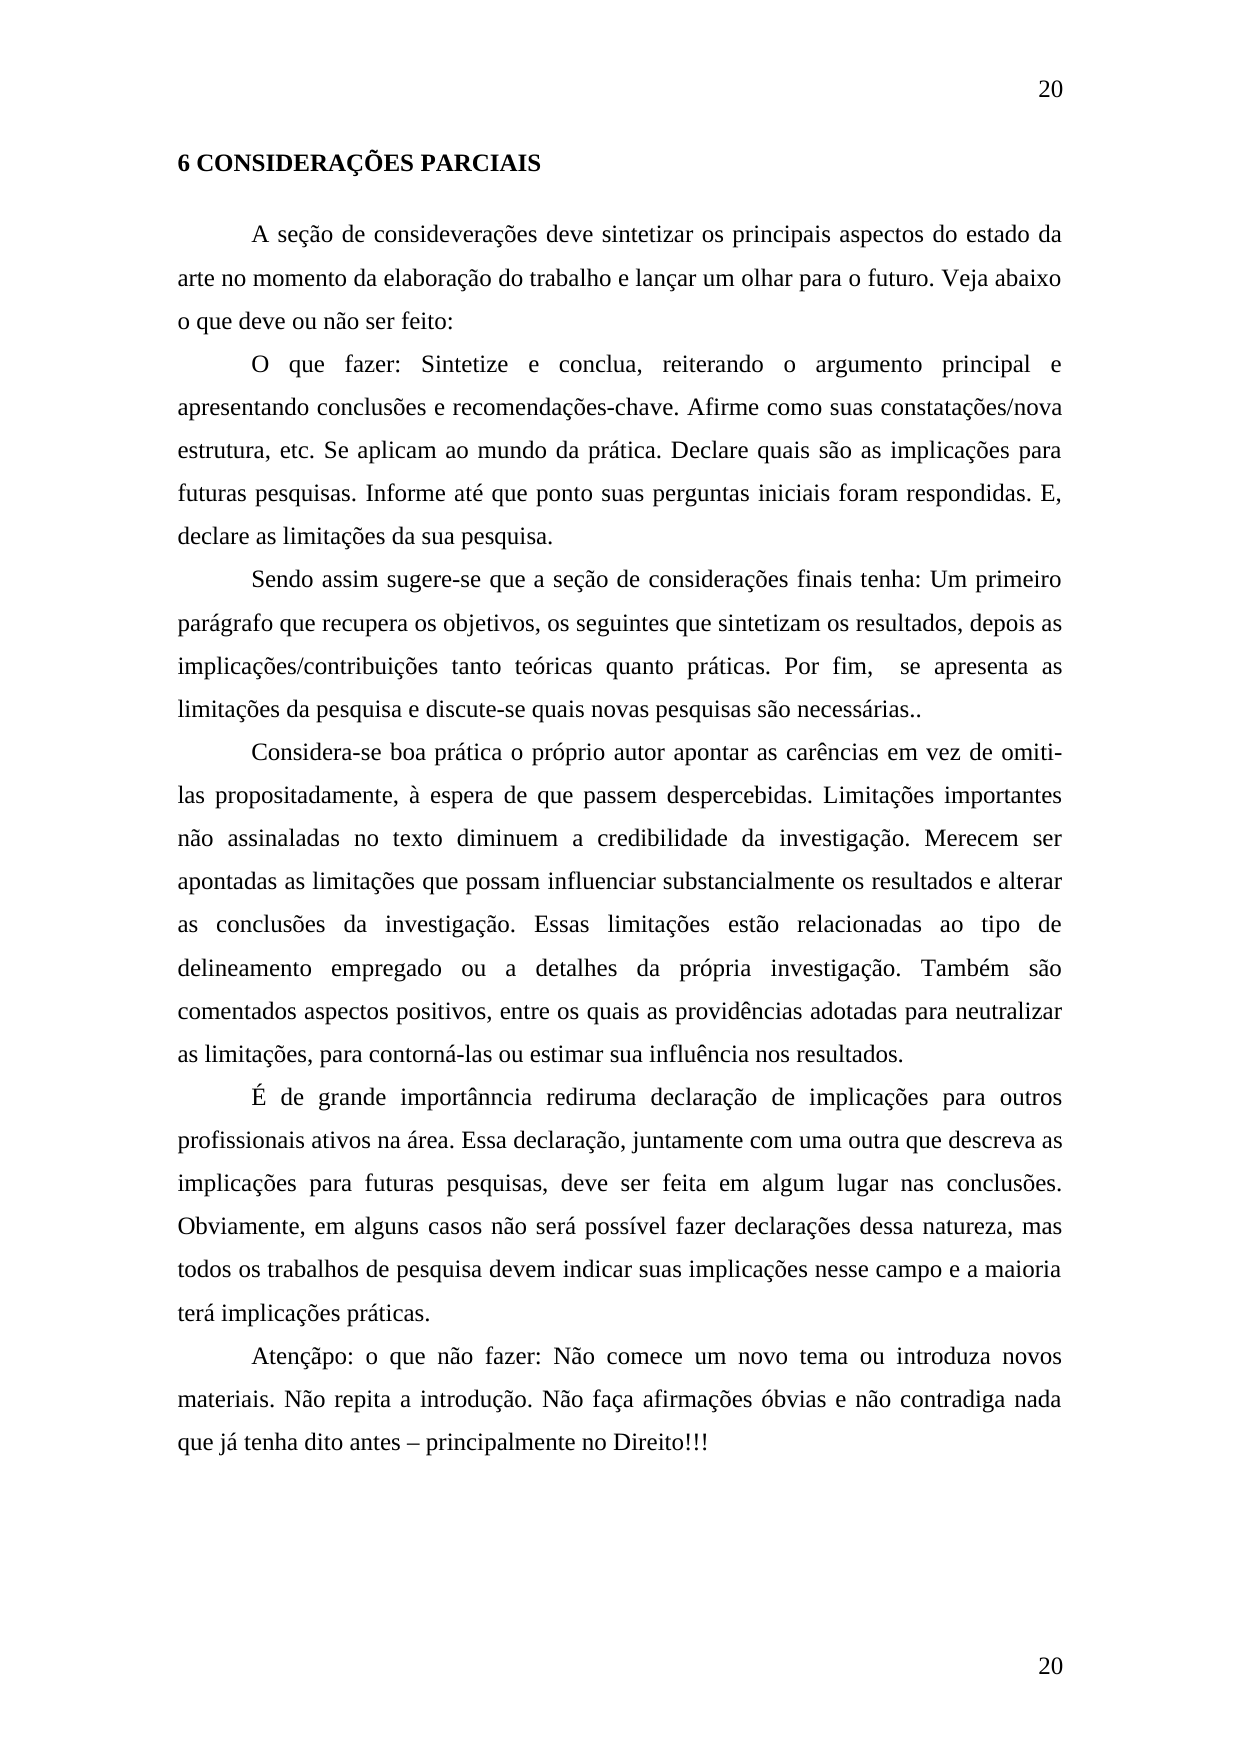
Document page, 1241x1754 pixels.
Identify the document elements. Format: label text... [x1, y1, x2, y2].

text O que fazer: Sintetize e conclua, reiterando o argumento principal e apresentando conclusões e recomendações-chave. Afirme como suas constatações/nova estrutura, etc. Se aplicam ao mundo da prática. Declare quais são as implicações para futuras pesquisas. Informe até que ponto suas perguntas iniciais foram respondidas. E, declare as limitações da sua pesquisa. [177, 349, 1063, 550]
subtitle 6 CONSIDERAÇÕES PARCIAIS [177, 148, 1063, 176]
text Atençãpo: o que não fazer: Não comece um novo tema ou introduza novos materiais. Não repita a introdução. Não faça afirmações óbvias e não contradiga nada que já tenha dito antes – principalmente no Direito!!! [177, 1341, 1063, 1456]
text A seção de consideverações deve sintetizar os principais aspectos do estado da arte no momento da elaboração do trabalho e lançar um olhar para o futuro. Veja abaixo o que deve ou não ser feito: [177, 219, 1063, 334]
text Sendo assim sugere-se que a seção de considerações finais tenha: Um primeiro parágrafo que recupera os objetivos, os seguintes que sintetizam os resultados, depois as implicações/contribuições tanto teóricas quanto práticas. Por fim, se apresenta as limitações da pesquisa e discute-se quais novas pesquisas são necessárias.. [177, 564, 1063, 723]
text É de grande importânncia rediruma declaração de implicações para outros profissionais ativos na área. Essa declaração, juntamente com uma outra que descreva as implicações para futuras pesquisas, deve ser feita em algum lugar nas conclusões. Obviamente, em alguns casos não será possível fazer declarações dessa natureza, mas todos os trabalhos de pesquisa devem indicar suas implicações nesse campo e a maioria terá implicações práticas. [177, 1082, 1063, 1326]
text Considera-se boa prática o próprio autor apontar as carências em vez de omiti-las propositadamente, à espera de que passem despercebidas. Limitações importantes não assinaladas no texto diminuem a credibilidade da investigação. Merecem ser apontadas as limitações que possam influenciar substancialmente os resultados e alterar as conclusões da investigação. Essas limitações estão relacionadas ao tipo de delineamento empregado ou a detalhes da própria investigação. Também são comentados aspectos positivos, entre os quais as providências adotadas para neutralizar as limitações, para contorná-las ou estimar sua influência nos resultados. [177, 737, 1063, 1068]
